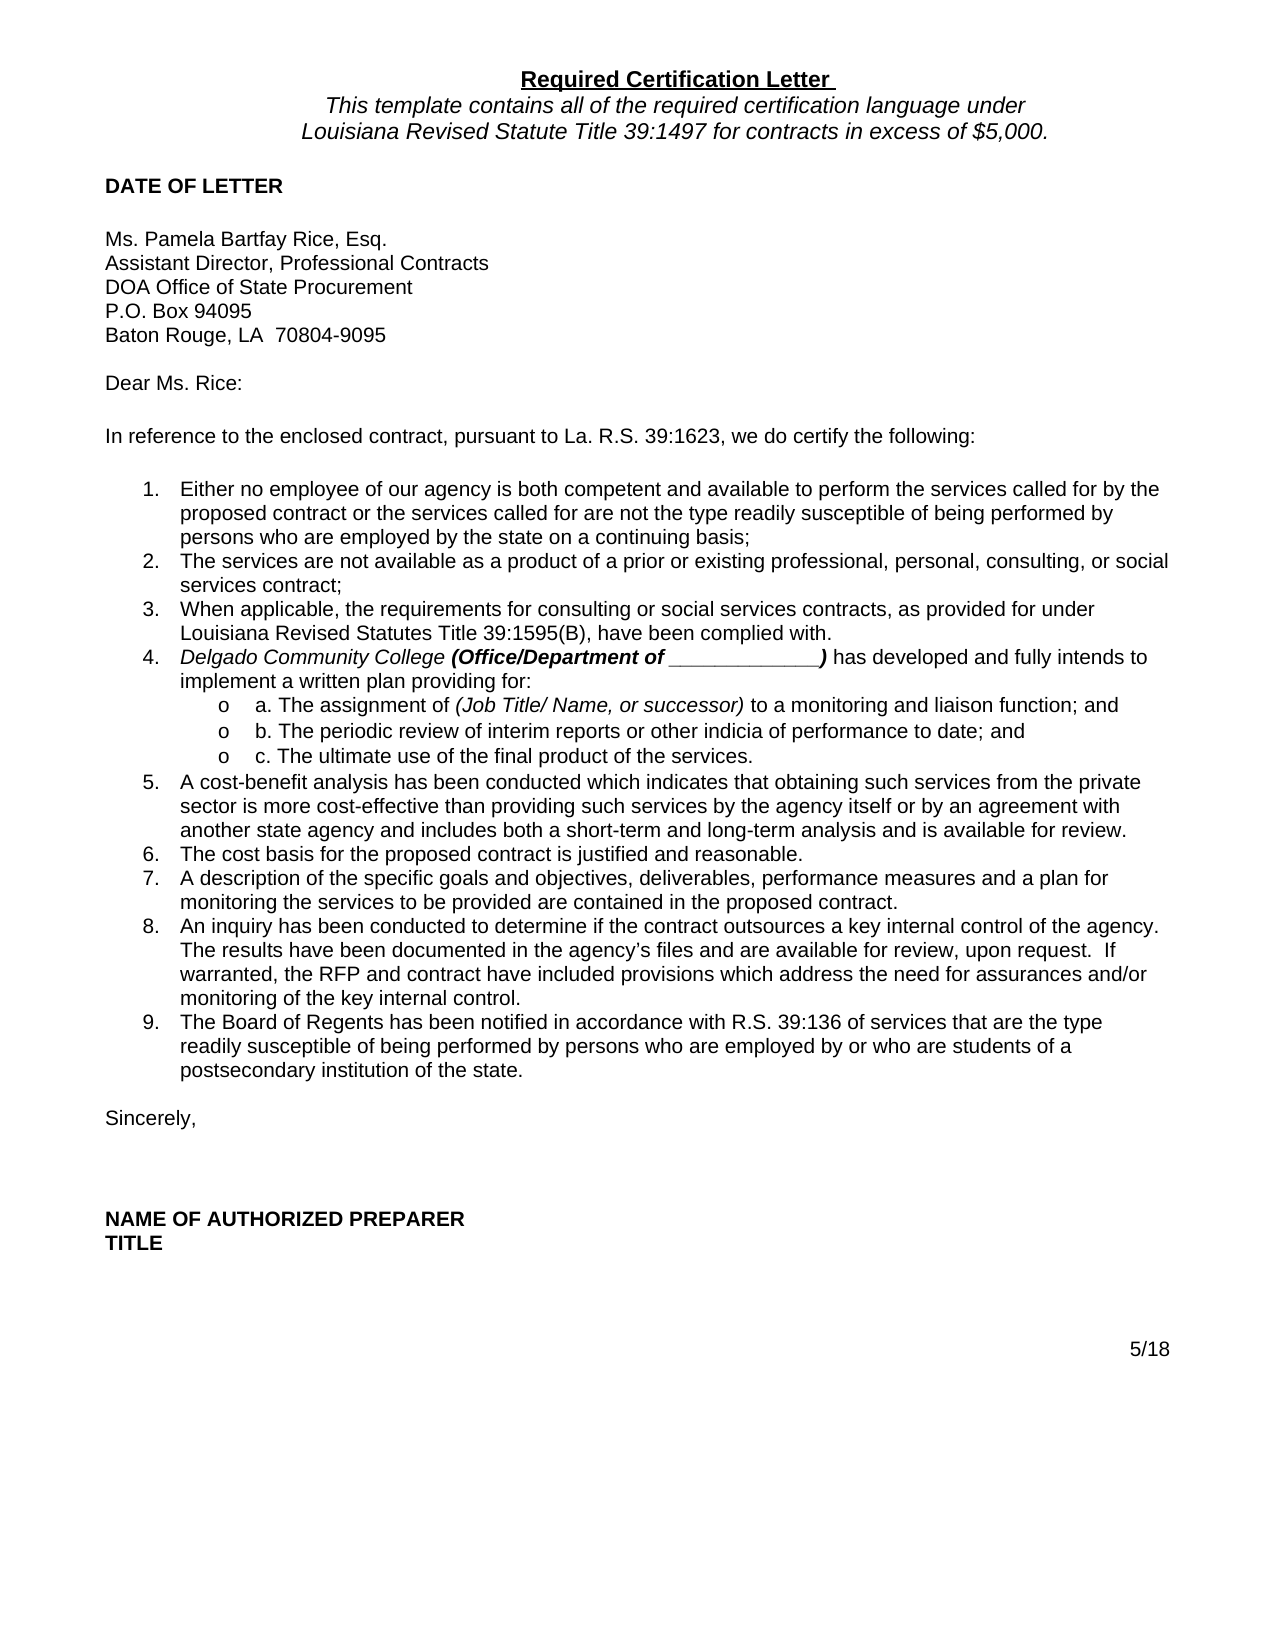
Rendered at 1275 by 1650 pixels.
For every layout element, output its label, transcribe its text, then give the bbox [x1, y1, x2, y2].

list b. The periodic review of interim reports or other indicia of performance to date; and [217, 718, 1170, 744]
list The Board of Regents has been notified in accordance with R.S. 39:136 of services that are the type readily susceptible of being performed by persons who are employed by or who are students of a postsecondary institution of the state. [142, 1010, 1170, 1082]
list c. The ultimate use of the final product of the services. [217, 744, 1170, 770]
list A description of the specific goals and objectives, deliverables, performance measures and a plan for monitoring the services to be provided are contained in the proposed contract. [142, 866, 1170, 914]
text DOA Office of State Procurement [105, 275, 1170, 299]
list Delgado Community College (Office/Department of _____________) has developed and fully intends to implement a written plan providing for: [142, 645, 1170, 693]
text Louisiana Revised Statute Title 39:1497 for contracts in excess of $5,000. [105, 118, 1170, 145]
list An inquiry has been conducted to determine if the contract outsources a key internal control of the agency. The results have been documented in the agency’s files and are available for review, upon request. If warranted, the RFP and contract have included provisions which address the need for assurances and/or monitoring of the key internal control. [142, 914, 1170, 1010]
text NAME OF AUTHORIZED PREPARER TITLE [105, 1207, 1170, 1254]
list When applicable, the requirements for consulting or social services contracts, as provided for under Louisiana Revised Statutes Title 39:1595(B), have been complied with. [142, 597, 1170, 645]
text Baton Rouge, LA 70804-9095 [105, 323, 1170, 347]
list The cost basis for the proposed contract is justified and reasonable. [142, 842, 1170, 866]
list The services are not available as a product of a prior or existing professional, personal, consulting, or social services contract; [142, 549, 1170, 597]
text Sincerely, [105, 1106, 1170, 1129]
text DATE OF LETTER [105, 174, 1170, 198]
text Ms. Pamela Bartfay Rice, Esq. Assistant Director, Professional Contracts [105, 227, 1170, 275]
text In reference to the enclosed contract, pursuant to La. R.S. 39:1623, we do certify the following: [105, 424, 1170, 448]
text Required Certification Letter [105, 66, 1170, 92]
text P.O. Box 94095 [105, 299, 1170, 323]
text Dear Ms. Rice: [105, 371, 1170, 395]
text This template contains all of the required certification language under [105, 92, 1170, 118]
list A cost-benefit analysis has been conducted which indicates that obtaining such services from the private sector is more cost-effective than providing such services by the agency itself or by an agreement with another state agency and includes both a short-term and long-term analysis and is available for review. [142, 770, 1170, 842]
text 5/18 [105, 1337, 1170, 1361]
list Either no employee of our agency is both competent and available to perform the services called for by the proposed contract or the services called for are not the type readily susceptible of being performed by persons who are employed by the state on a continuing basis; [142, 477, 1170, 549]
list a. The assignment of (Job Title/ Name, or successor) to a monitoring and liaison function; and [217, 693, 1170, 718]
